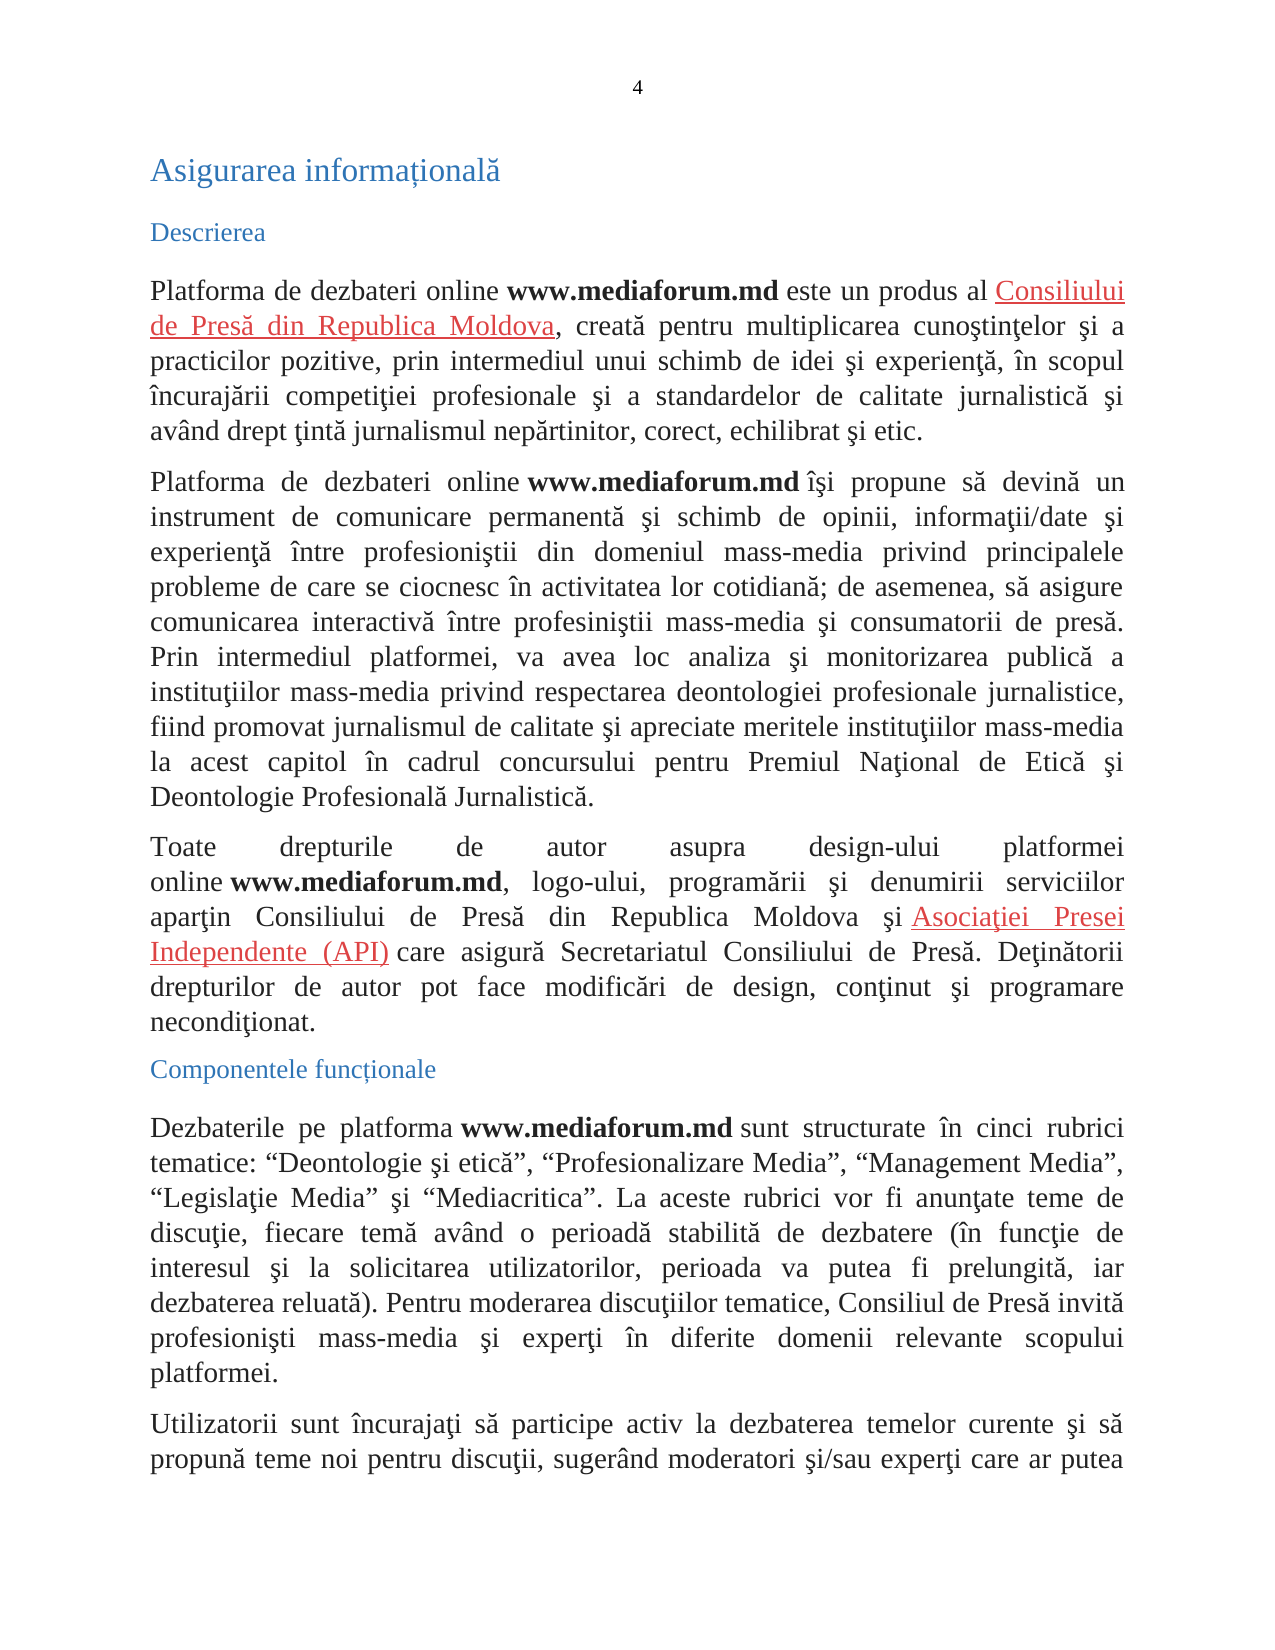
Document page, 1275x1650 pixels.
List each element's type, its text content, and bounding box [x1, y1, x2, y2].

subtitle Componentele funcționale [150, 1054, 1125, 1085]
text Dezbaterile pe platforma www.mediaforum.md sunt structurate în cinci rubrici tematice: “Deontologie şi etică”, “Profesionalizare Media”, “Management Media”, “Legislaţie Media” şi “Mediacritica”. La aceste rubrici vor fi anunţate teme de discuţie, fiecare temă având o perioadă stabilită de dezbatere (în funcţie de interesul şi la solicitarea utilizatorilor, perioada va putea fi prelungită, iar dezbaterea reluată). Pentru moderarea discuţiilor tematice, Consiliul de Presă invită profesionişti mass-media şi experţi în diferite domenii relevante scopului platformei. [150, 1109, 1125, 1389]
text Platforma de dezbateri online www.mediaforum.md este un produs al Consiliului de Presă din Republica Moldova, creată pentru multiplicarea cunoştinţelor şi a practicilor pozitive, prin intermediul unui schimb de idei şi experienţă, în scopul încurajării competiţiei profesionale şi a standardelor de calitate jurnalistică şi având drept ţintă jurnalismul nepărtinitor, corect, echilibrat şi etic. [150, 272, 1125, 447]
subtitle Asigurarea informațională [150, 150, 1125, 188]
text Toate drepturile de autor asupra design-ului platformei online www.mediaforum.md, logo-ului, programării şi denumirii serviciilor aparţin Consiliului de Presă din Republica Moldova şi Asociaţiei Presei Independente (API) care asigură Secretariatul Consiliului de Presă. Deţinătorii drepturilor de autor pot face modificări de design, conţinut şi programare necondiţionat. [150, 828, 1125, 1038]
subtitle Descrierea [150, 217, 1125, 248]
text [150, 1404, 1125, 1474]
text Platforma de dezbateri online www.mediaforum.md îşi propune să devină un instrument de comunicare permanentă şi schimb de opinii, informaţii/date şi experienţă între profesioniştii din domeniul mass-media privind principalele probleme de care se ciocnesc în activitatea lor cotidiană; de asemenea, să asigure comunicarea interactivă între profesiniştii mass-media şi consumatorii de presă. Prin intermediul platformei, va avea loc analiza şi monitorizarea publică a instituţiilor mass-media privind respectarea deontologiei profesionale jurnalistice, fiind promovat jurnalismul de calitate şi apreciate meritele instituţiilor mass-media la acest capitol în cadrul concursului pentru Premiul Naţional de Etică şi Deontologie Profesională Jurnalistică. [150, 462, 1125, 812]
